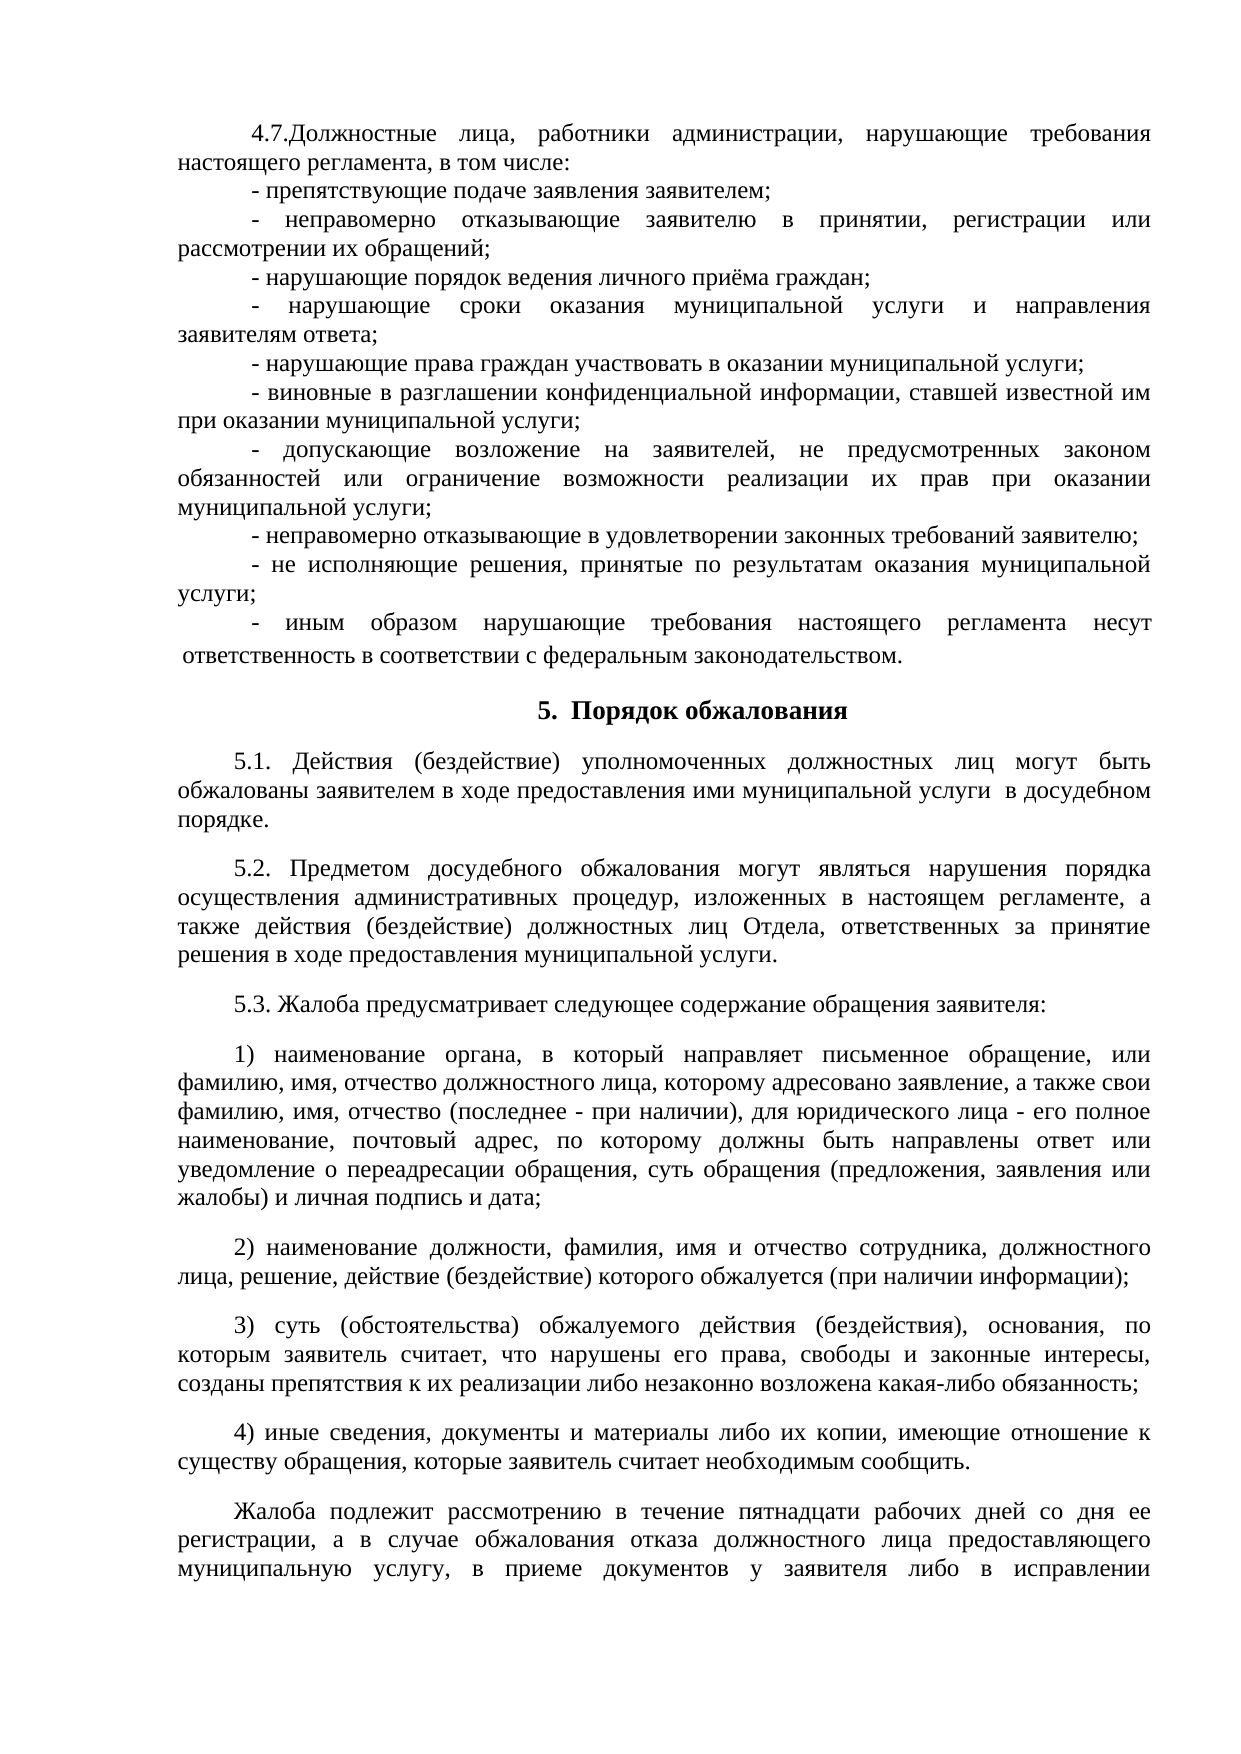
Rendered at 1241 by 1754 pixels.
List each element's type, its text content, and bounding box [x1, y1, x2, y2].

text - нарушающие права граждан участвовать в оказании муниципальной услуги; [177, 348, 1152, 377]
text - неправомерно отказывающие заявителю в принятии, регистрации или рассмотрении их обращений; [177, 204, 1152, 262]
text - допускающие возложение на заявителей, не предусмотренных законом обязанностей или ограничение возможности реализации их прав при оказании муниципальной услуги; [177, 434, 1152, 521]
text - иным образом нарушающие требования настоящего регламента несут ответственность в соответствии с федеральным законодательством. [182, 607, 1152, 669]
text 4) иные сведения, документы и материалы либо их копии, имеющие отношение к существу обращения, которые заявитель считает необходимым сообщить. [177, 1417, 1152, 1475]
text 5.2. Предметом досудебного обжалования могут являться нарушения порядка осуществления административных процедур, изложенных в настоящем регламенте, а также действия (бездействие) должностных лиц Отдела, ответственных за принятие решения в ходе предоставления муниципальной услуги. [177, 853, 1152, 968]
text - виновные в разглашении конфиденциальной информации, ставшей известной им при оказании муниципальной услуги; [177, 377, 1152, 434]
text 1) наименование органа, в который направляет письменное обращение, или фамилию, имя, отчество должностного лица, которому адресовано заявление, а также свои фамилию, имя, отчество (последнее - при наличии), для юридического лица - его полное наименование, почтовый адрес, по которому должны быть направлены ответ или уведомление о переадресации обращения, суть обращения (предложения, заявления или жалобы) и личная подпись и дата; [177, 1039, 1152, 1211]
text - неправомерно отказывающие в удовлетворении законных требований заявителю; [177, 521, 1152, 549]
text 4.7.Должностные лица, работники администрации, нарушающие требования настоящего регламента, в том числе: [177, 118, 1152, 176]
text - нарушающие порядок ведения личного приёма граждан; [177, 262, 1152, 291]
text - нарушающие сроки оказания муниципальной услуги и направления заявителям ответа; [177, 291, 1152, 348]
text 5.3. Жалоба предусматривает следующее содержание обращения заявителя: [177, 989, 1152, 1018]
text - не исполняющие решения, принятые по результатам оказания муниципальной услуги; [177, 549, 1152, 607]
text 2) наименование должности, фамилия, имя и отчество сотрудника, должностного лица, решение, действие (бездействие) которого обжалуется (при наличии информации); [177, 1232, 1152, 1289]
text 3) суть (обстоятельства) обжалуемого действия (бездействия), основания, по которым заявитель считает, что нарушены его права, свободы и законные интересы, созданы препятствия к их реализации либо незаконно возложена какая-либо обязанность; [177, 1310, 1152, 1397]
text - препятствующие подаче заявления заявителем; [177, 176, 1152, 204]
text 5.1. Действия (бездействие) уполномоченных должностных лиц могут быть обжалованы заявителем в ходе предоставления ими муниципальной услуги в досудебном порядке. [177, 746, 1152, 832]
text 5. Порядок обжалования [177, 694, 1152, 725]
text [177, 1496, 1152, 1582]
